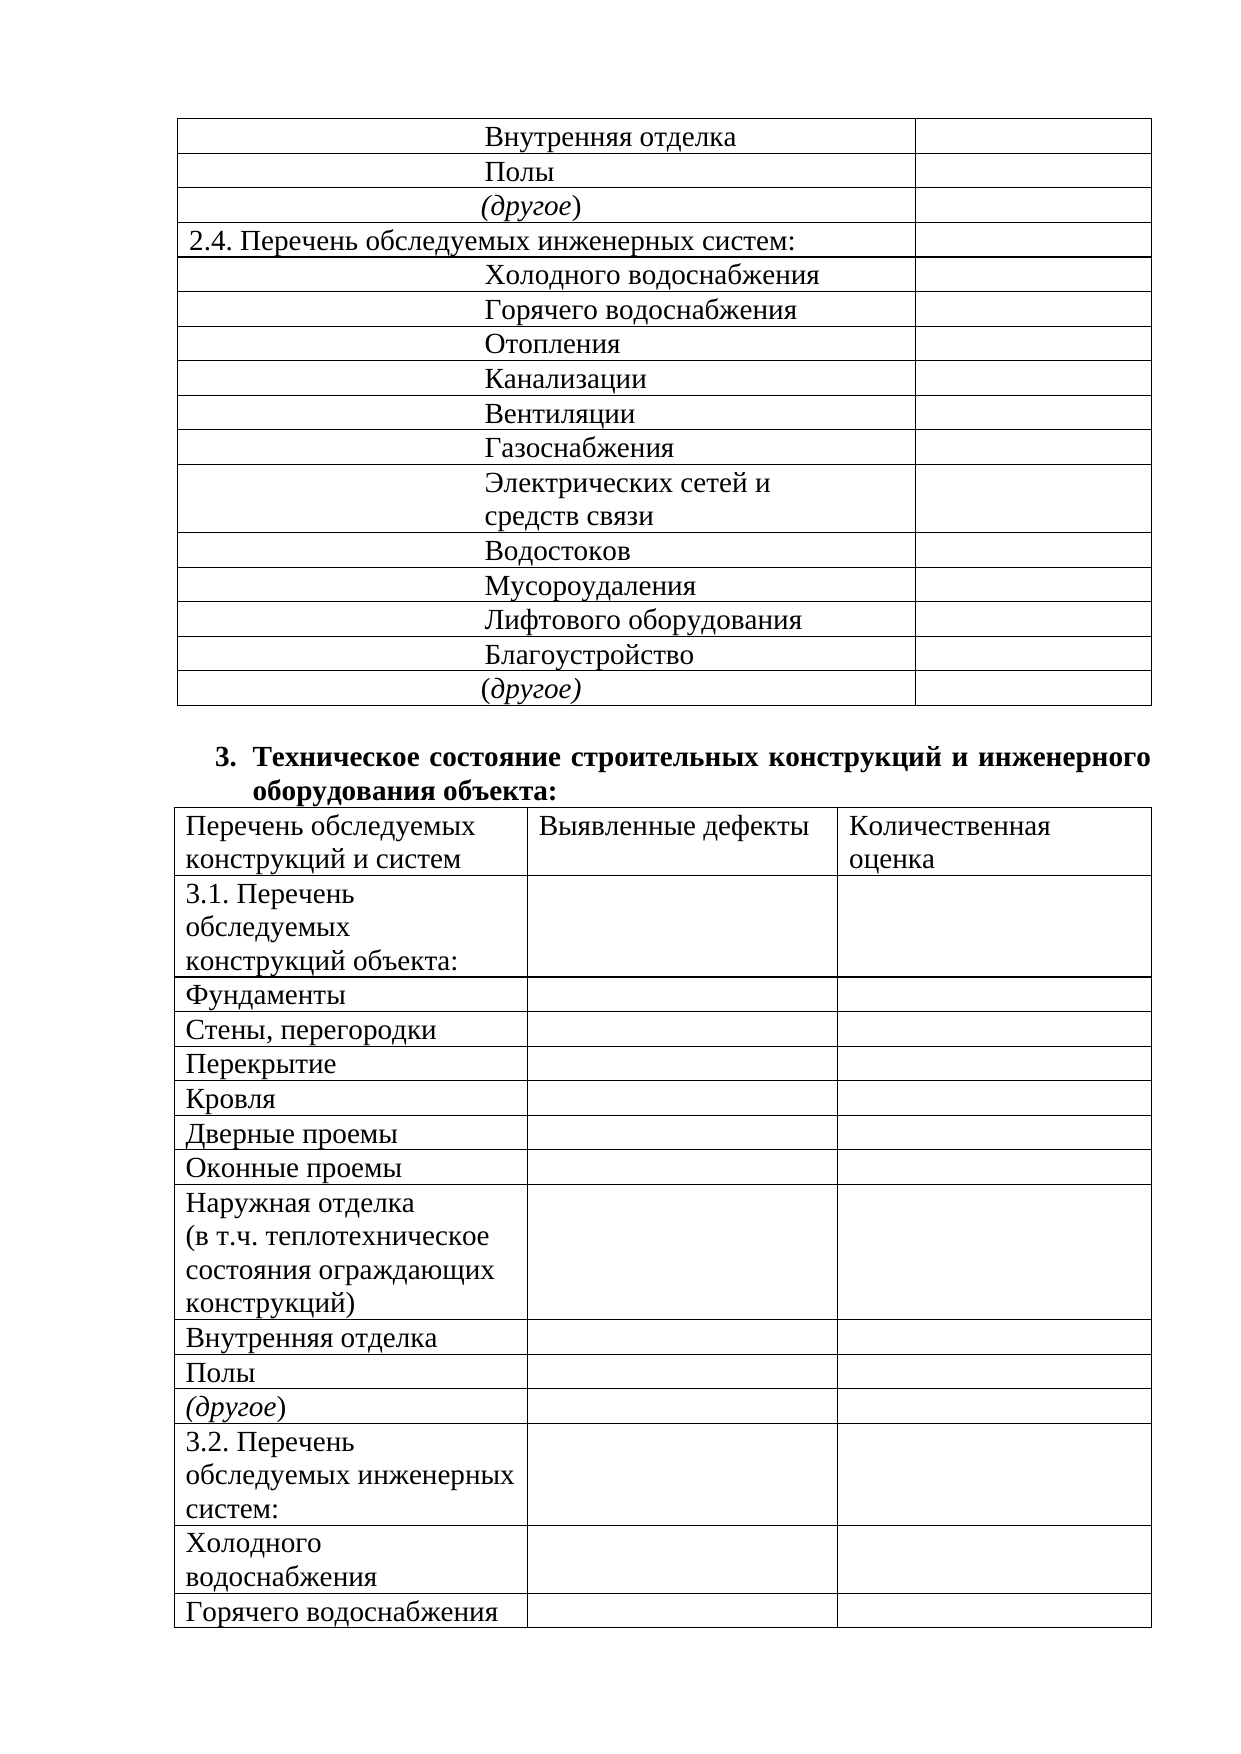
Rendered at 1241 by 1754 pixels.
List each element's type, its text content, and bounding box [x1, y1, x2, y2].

table_cell 3.1. Перечень обследуемых конструкций объекта: [175, 876, 527, 976]
table_cell [916, 361, 1151, 395]
table_header Перечень обследуемых конструкций и систем [175, 808, 527, 875]
table_cell Полы [178, 154, 915, 187]
table_cell [838, 1355, 1151, 1388]
table_cell Внутренняя отделка [175, 1320, 527, 1354]
table_cell Полы [175, 1355, 527, 1388]
table_cell Горячего водоснабжения [178, 292, 915, 326]
table_cell Холодного водоснабжения [178, 258, 915, 291]
table_cell Горячего водоснабжения [175, 1594, 527, 1627]
table_cell Канализации [178, 361, 915, 395]
table_cell [838, 1047, 1151, 1080]
table_cell [838, 1389, 1151, 1423]
table_cell [528, 1185, 837, 1319]
table_cell [916, 602, 1151, 636]
table_cell [916, 637, 1151, 670]
table_cell Перекрытие [175, 1047, 527, 1080]
table_cell Мусороудаления [178, 568, 915, 601]
table_header Выявленные дефекты [528, 808, 837, 875]
table_cell [528, 978, 837, 1011]
table_cell Благоустройство [178, 637, 915, 670]
table_cell [916, 154, 1151, 187]
table_cell Оконные проемы [175, 1150, 527, 1184]
table_cell [838, 978, 1151, 1011]
table_cell [838, 1116, 1151, 1149]
table_cell [528, 1424, 837, 1524]
table_cell [838, 1012, 1151, 1046]
table_cell 3.2. Перечень обследуемых инженерных систем: [175, 1424, 527, 1524]
table_cell [528, 1355, 837, 1388]
table_cell [916, 671, 1151, 705]
table_cell Дверные проемы [175, 1116, 527, 1149]
table_cell (другое) [178, 671, 915, 705]
table_cell Лифтового оборудования [178, 602, 915, 636]
table_cell [528, 1320, 837, 1354]
table_cell [528, 1116, 837, 1149]
table_cell [916, 258, 1151, 291]
table_cell [528, 1047, 837, 1080]
table_cell (другое) [178, 188, 915, 222]
table_cell [528, 876, 837, 976]
table_cell 2.4. Перечень обследуемых инженерных систем: [178, 223, 915, 256]
table_cell [528, 1012, 837, 1046]
table_header Количественная оценка [838, 808, 1151, 875]
table_cell Вентиляции [178, 396, 915, 429]
table_cell Отопления [178, 327, 915, 360]
table_cell (другое) [175, 1389, 527, 1423]
table_cell [916, 292, 1151, 326]
table_cell [838, 1320, 1151, 1354]
table_cell Водостоков [178, 533, 915, 567]
table_cell Холодного водоснабжения [175, 1526, 527, 1593]
table_cell [528, 1526, 837, 1593]
table_cell [916, 223, 1151, 256]
table_cell [916, 568, 1151, 601]
table_cell Электрических сетей и средств связи [178, 465, 915, 532]
table_cell Фундаменты [175, 978, 527, 1011]
table_cell [838, 1081, 1151, 1115]
table_cell [916, 465, 1151, 532]
table_cell [916, 430, 1151, 464]
table_cell [838, 1185, 1151, 1319]
table_cell [916, 327, 1151, 360]
list Техническое состояние строительных конструкций и инженерного оборудования объекта: [215, 739, 1152, 807]
table_cell [916, 396, 1151, 429]
table_cell [838, 1594, 1151, 1627]
table_cell [528, 1389, 837, 1423]
table_cell [838, 1150, 1151, 1184]
table_cell Внутренняя отделка [178, 119, 915, 153]
table_cell Стены, перегородки [175, 1012, 527, 1046]
table_cell [528, 1594, 837, 1627]
table_cell Наружная отделка (в т.ч. теплотехническое состояния ограждающих конструкций) [175, 1185, 527, 1319]
table_cell [916, 533, 1151, 567]
table_cell Кровля [175, 1081, 527, 1115]
table_cell Газоснабжения [178, 430, 915, 464]
table_cell [838, 876, 1151, 976]
table_cell [916, 119, 1151, 153]
table_cell [528, 1150, 837, 1184]
table_cell [838, 1526, 1151, 1593]
table_cell [838, 1424, 1151, 1524]
table_cell [916, 188, 1151, 222]
table_cell [528, 1081, 837, 1115]
